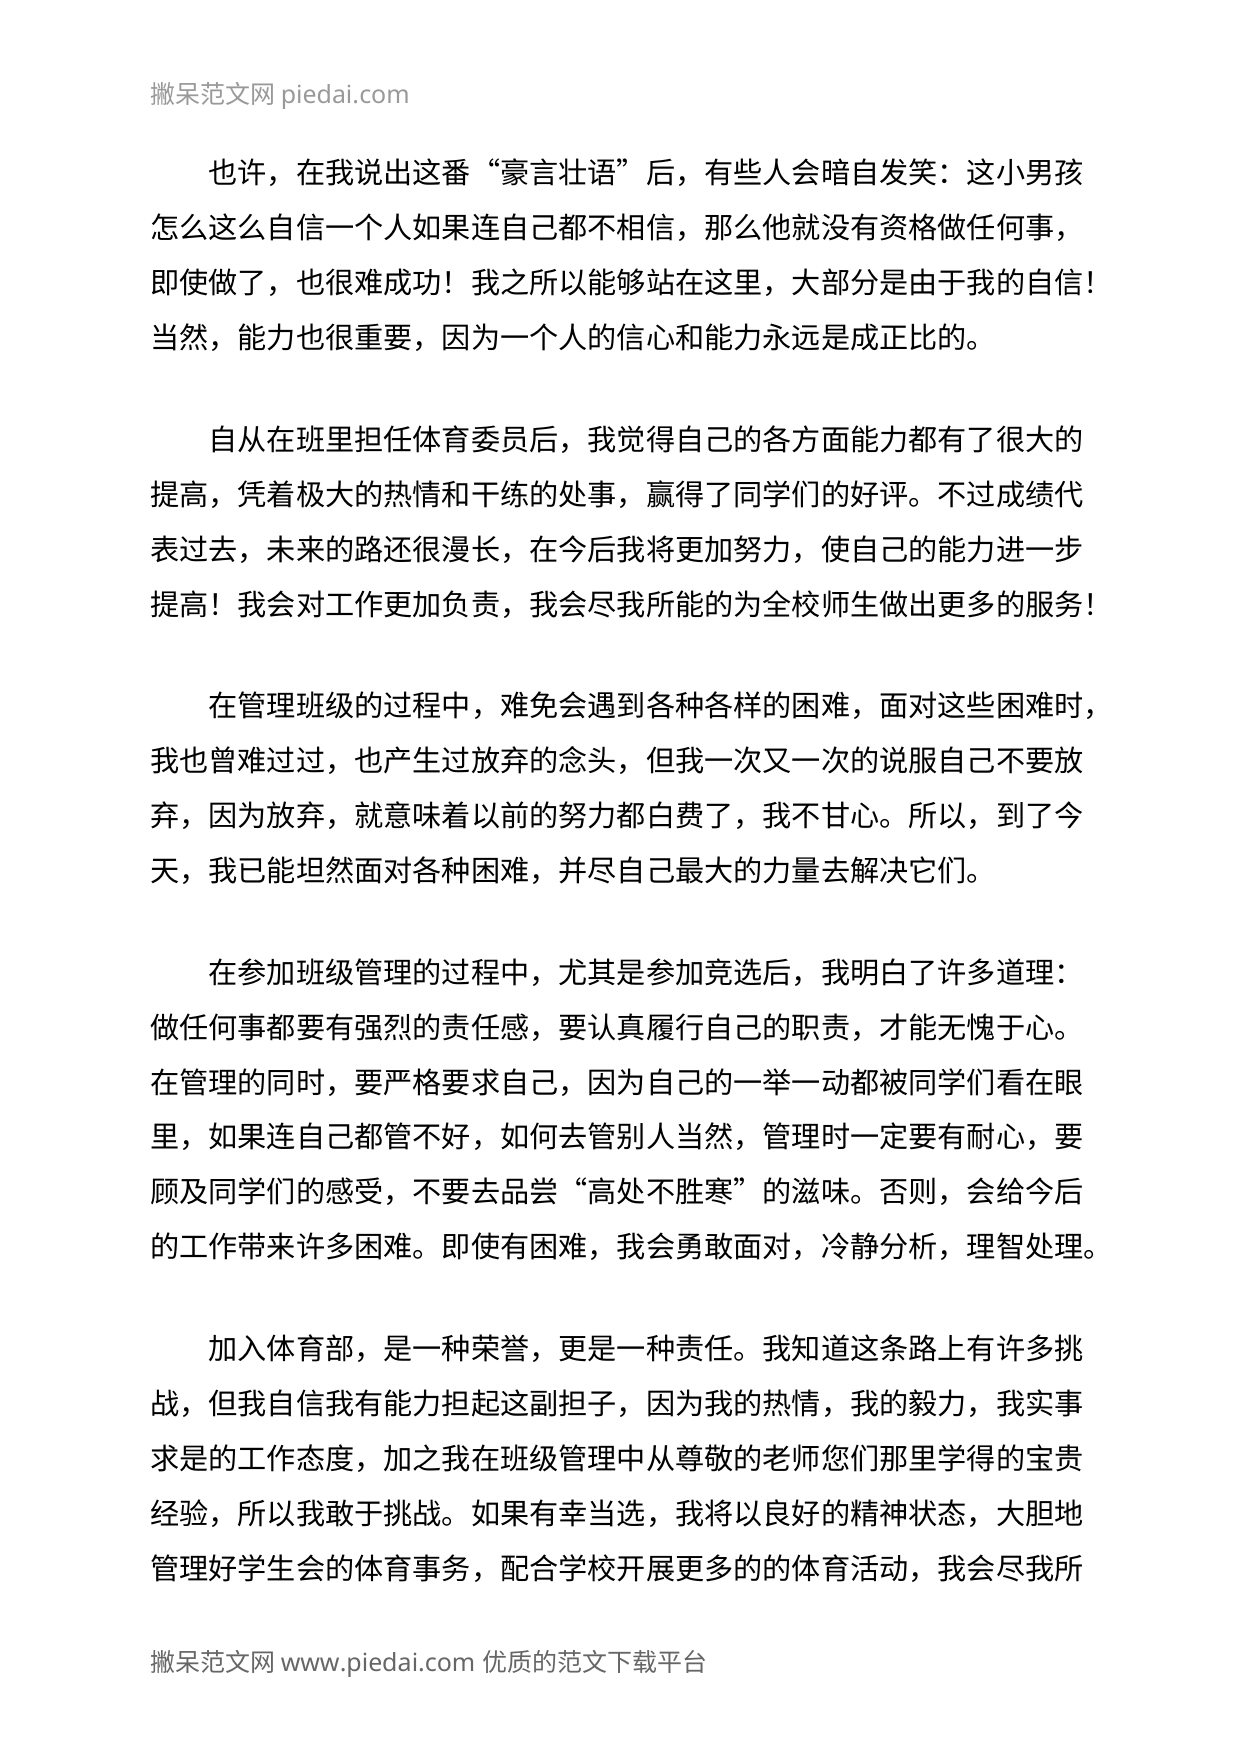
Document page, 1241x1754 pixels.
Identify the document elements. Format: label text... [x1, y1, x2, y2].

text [150, 1326, 1090, 1587]
text 在参加班级管理的过程中，尤其是参加竞选后，我明白了许多道理：做任何事都要有强烈的责任感，要认真履行自己的职责，才能无愧于心。在管理的同时，要严格要求自己，因为自己的一举一动都被同学们看在眼里，如果连自己都管不好，如何去管别人当然，管理时一定要有耐心，要顾及同学们的感受，不要去品尝“高处不胜寒”的滋味。否则，会给今后的工作带来许多困难。即使有困难，我会勇敢面对，冷静分析，理智处理。 [150, 949, 1090, 1266]
text 在管理班级的过程中，难免会遇到各种各样的困难，面对这些困难时，我也曾难过过，也产生过放弃的念头，但我一次又一次的说服自己不要放弃，因为放弃，就意味着以前的努力都白费了，我不甘心。所以，到了今天，我已能坦然面对各种困难，并尽自己最大的力量去解决它们。 [150, 683, 1090, 890]
text 自从在班里担任体育委员后，我觉得自己的各方面能力都有了很大的提高，凭着极大的热情和干练的处事，赢得了同学们的好评。不过成绩代表过去，未来的路还很漫长，在今后我将更加努力，使自己的能力进一步提高！我会对工作更加负责，我会尽我所能的为全校师生做出更多的服务！ [150, 416, 1090, 623]
text 也许，在我说出这番“豪言壮语”后，有些人会暗自发笑：这小男孩怎么这么自信一个人如果连自己都不相信，那么他就没有资格做任何事，即使做了，也很难成功！我之所以能够站在这里，大部分是由于我的自信！当然，能力也很重要，因为一个人的信心和能力永远是成正比的。 [150, 150, 1090, 357]
